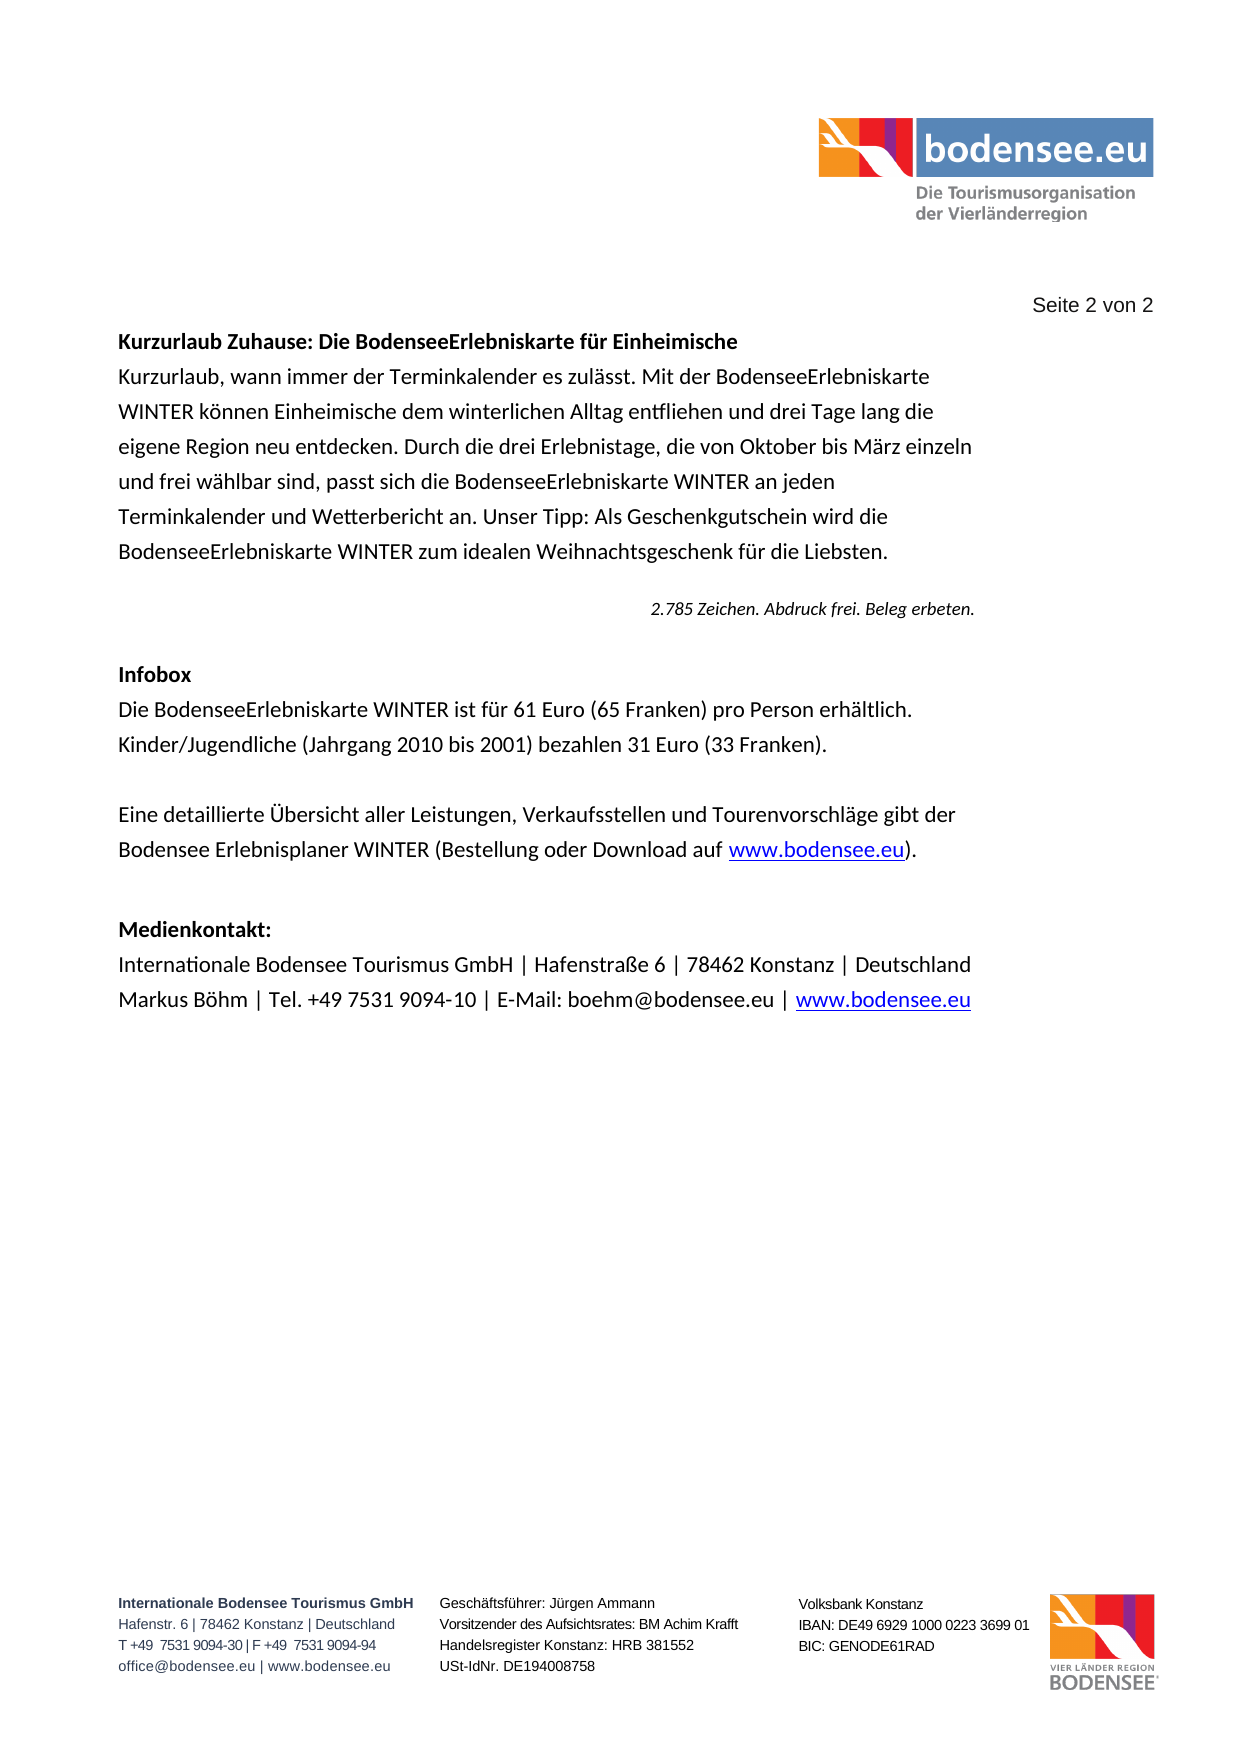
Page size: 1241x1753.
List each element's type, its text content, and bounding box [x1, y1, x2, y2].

text 2.785 Zeichen. Abdruck frei. Beleg erbeten. [118, 597, 975, 620]
text Infobox [118, 661, 975, 689]
text Medienkontakt: Internationale Bodensee Tourismus GmbH | Hafenstraße 6 | 78462 Konstanz | Deutschland Markus Böhm | Tel. +49 7531 9094-10 | E-Mail: boehm@bodensee.eu | www.bodensee.eu [118, 916, 973, 1014]
text Kurzurlaub Zuhause: Die BodenseeErlebniskarte für Einheimische Kurzurlaub, wann immer der Terminkalender es zulässt. Mit der BodenseeErlebniskarte WINTER können Einheimische dem winterlichen Alltag entfliehen und drei Tage lang die eigene Region neu entdecken. Durch die drei Erlebnistage, die von Oktober bis März einzeln und frei wählbar sind, passt sich die BodenseeErlebniskarte WINTER an jeden Terminkalender und Wetterbericht an. Unser Tipp: Als Geschenkgutschein wird die BodenseeErlebniskarte WINTER zum idealen Weihnachtsgeschenk für die Liebsten. [118, 327, 975, 565]
text Die BodenseeErlebniskarte WINTER ist für 61 Euro (65 Franken) pro Person erhältlich. Kinder/Jugendliche (Jahrgang 2010 bis 2001) bezahlen 31 Euro (33 Franken). Eine detaillierte Übersicht aller Leistungen, Verkaufsstellen und Tourenvorschläge gibt der Bodensee Erlebnisplaner WINTER (Bestellung oder Download auf www.bodensee.eu). [118, 696, 975, 897]
